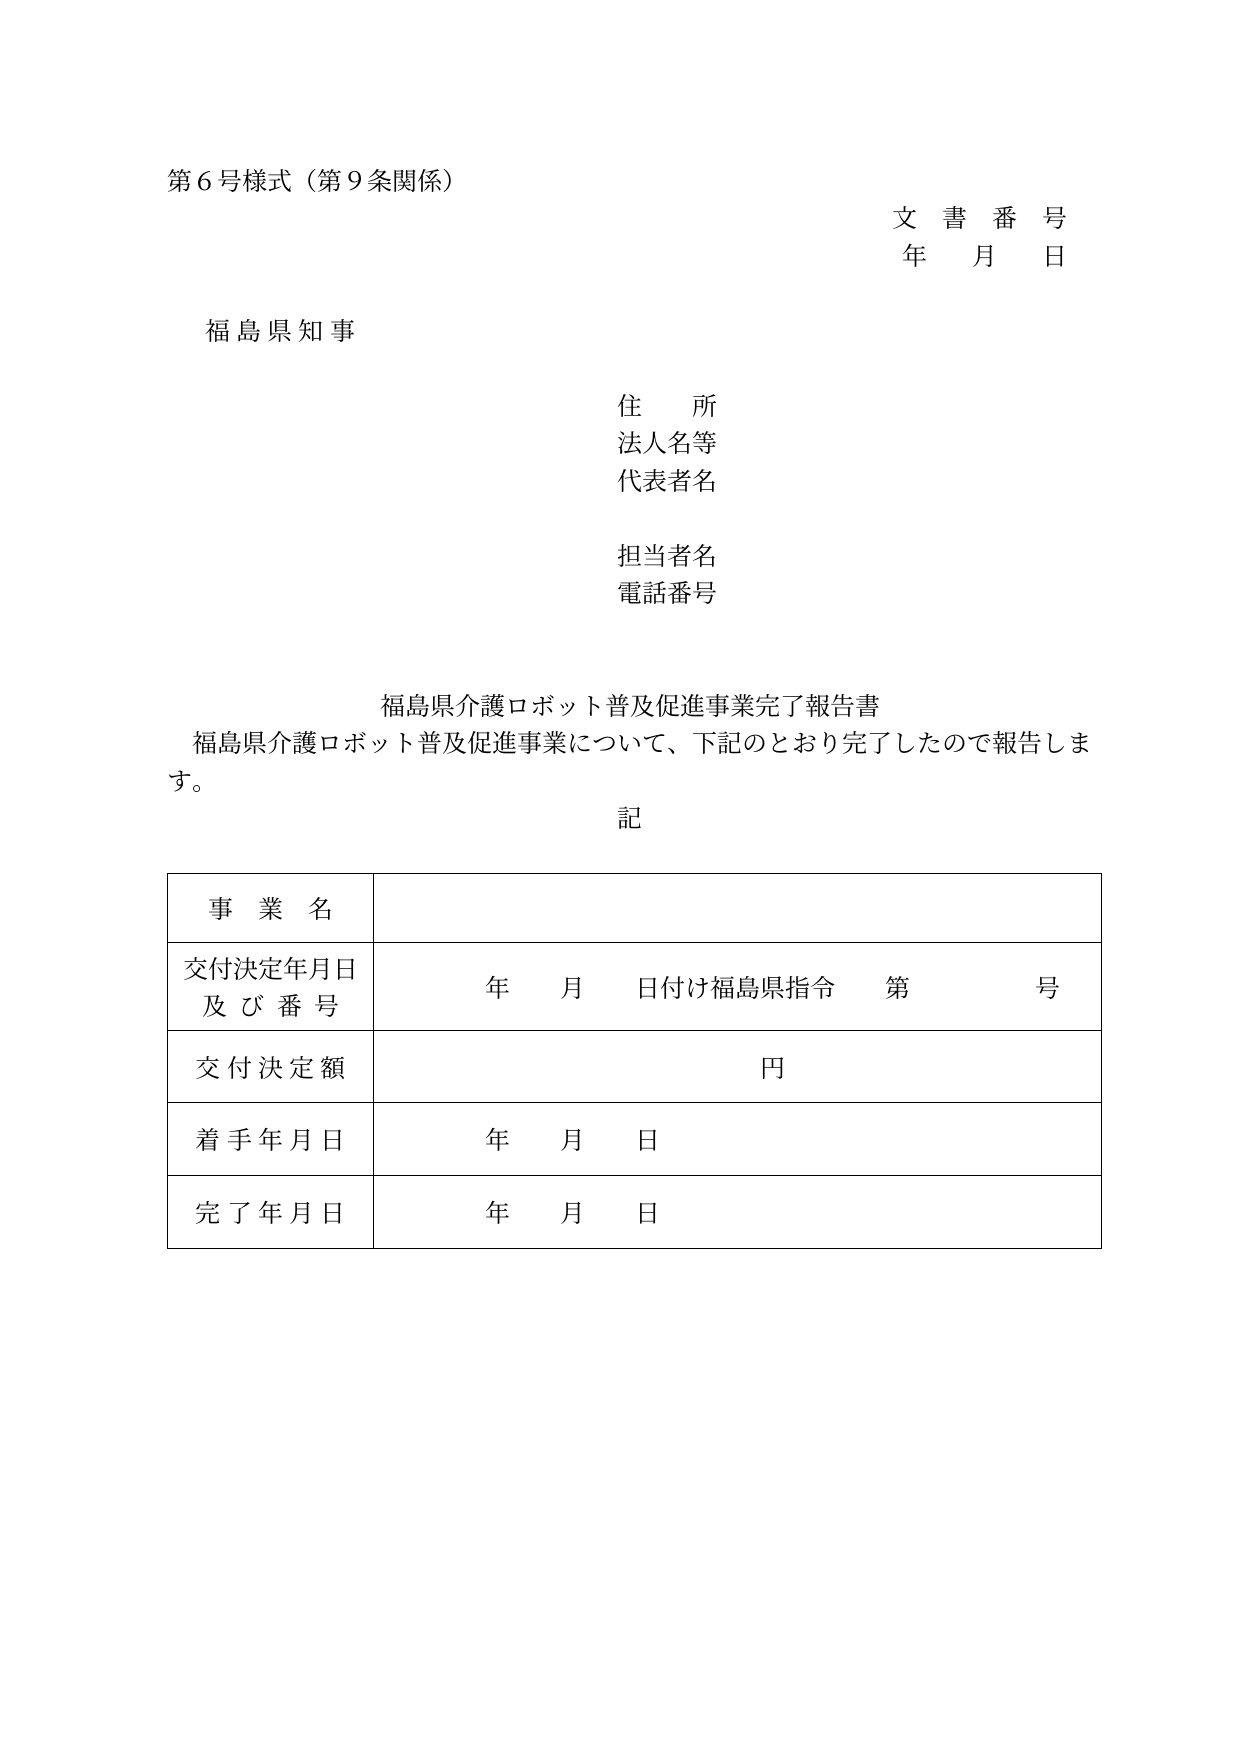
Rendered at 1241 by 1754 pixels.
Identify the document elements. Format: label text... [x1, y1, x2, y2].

text 法人名等 [167, 423, 1092, 461]
text 福島県介護ロボット普及促進事業について、下記のとおり完了したので報告します。 [167, 723, 1092, 798]
table_cell 円 [374, 1031, 1101, 1102]
table_header [374, 874, 1101, 942]
table_cell 年 月 日 [374, 1103, 1101, 1174]
subtitle 記 [167, 798, 1092, 836]
table_cell 完了年月日 [168, 1176, 373, 1248]
text 年 月 日 [167, 236, 1067, 273]
text 文書番号 [167, 198, 1067, 236]
table_cell 交付決定年月日 及び番号 [168, 943, 373, 1030]
text 担当者名 [167, 536, 1092, 573]
table_cell 着手年月日 [168, 1103, 373, 1174]
text 住 所 [167, 386, 1092, 423]
text 第６号様式（第９条関係） [167, 161, 1067, 198]
text 福島県介護ロボット普及促進事業完了報告書 [167, 686, 1092, 723]
table_cell 交付決定額 [168, 1031, 373, 1102]
text 福島県知事 [167, 311, 1092, 348]
table_header 事業名 [168, 874, 373, 942]
text 電話番号 [167, 573, 1092, 611]
text 代表者名 [167, 461, 1092, 498]
table_cell 年 月 日 [374, 1176, 1101, 1248]
table_cell 年 月 日付け福島県指令 第 号 [374, 943, 1101, 1030]
